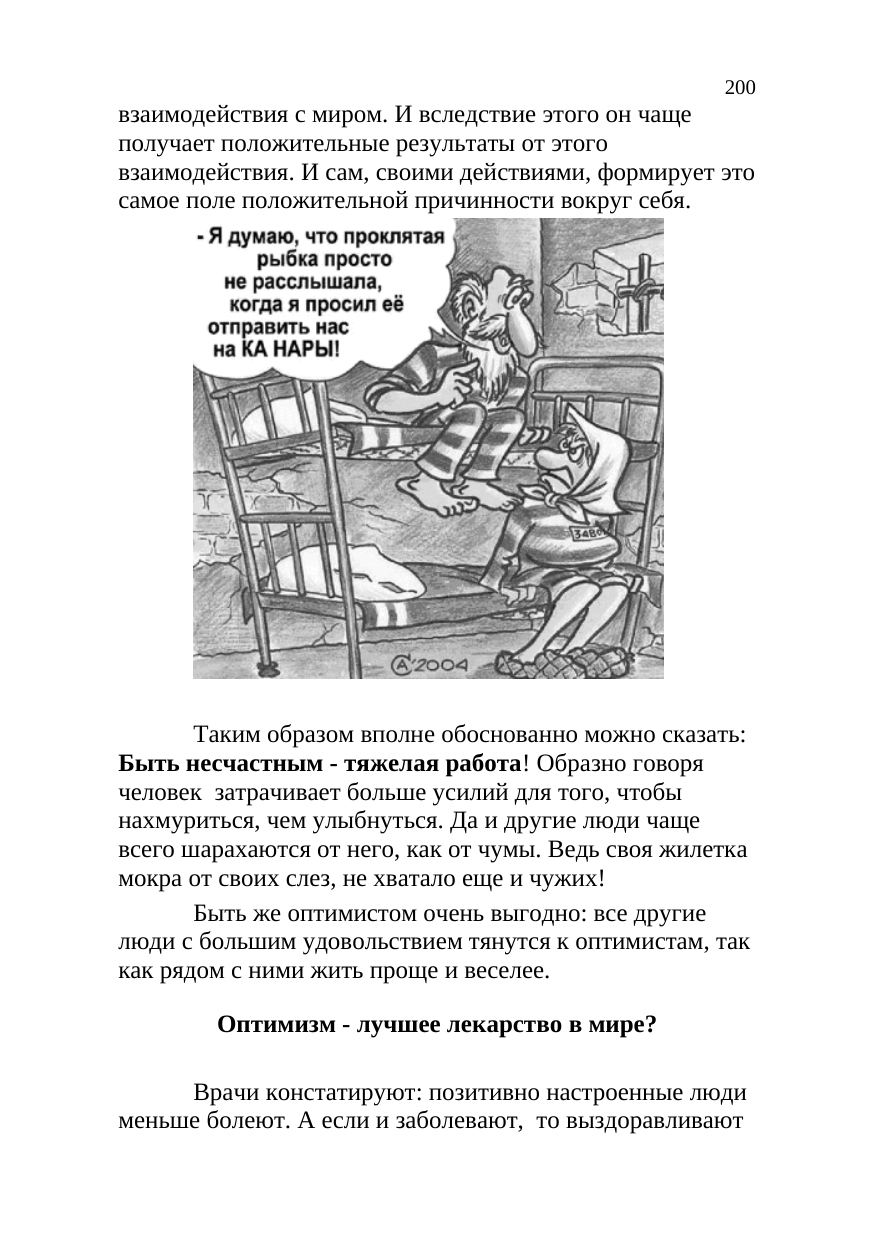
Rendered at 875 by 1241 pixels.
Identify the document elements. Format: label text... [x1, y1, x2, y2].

picture [193, 218, 664, 679]
text Быть же оптимистом очень выгодно: все другие люди с большим удовольствием тянутся к оптимистам, так как рядом с ними жить проще и веселее. [118, 898, 756, 984]
subtitle Оптимизм - лучшее лекарство в мире? [118, 1009, 756, 1038]
text Таким образом вполне обоснованно можно сказать: Быть несчастным - тяжелая работа! Образно говоря человек затрачивает больше усилий для того, чтобы нахмуриться, чем улыбнуться. Да и другие люди чаще всего шарахаются от него, как от чумы. Ведь своя жилетка мокра от своих слез, не хватало еще и чужих! [118, 719, 756, 892]
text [118, 99, 756, 214]
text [118, 1077, 756, 1134]
